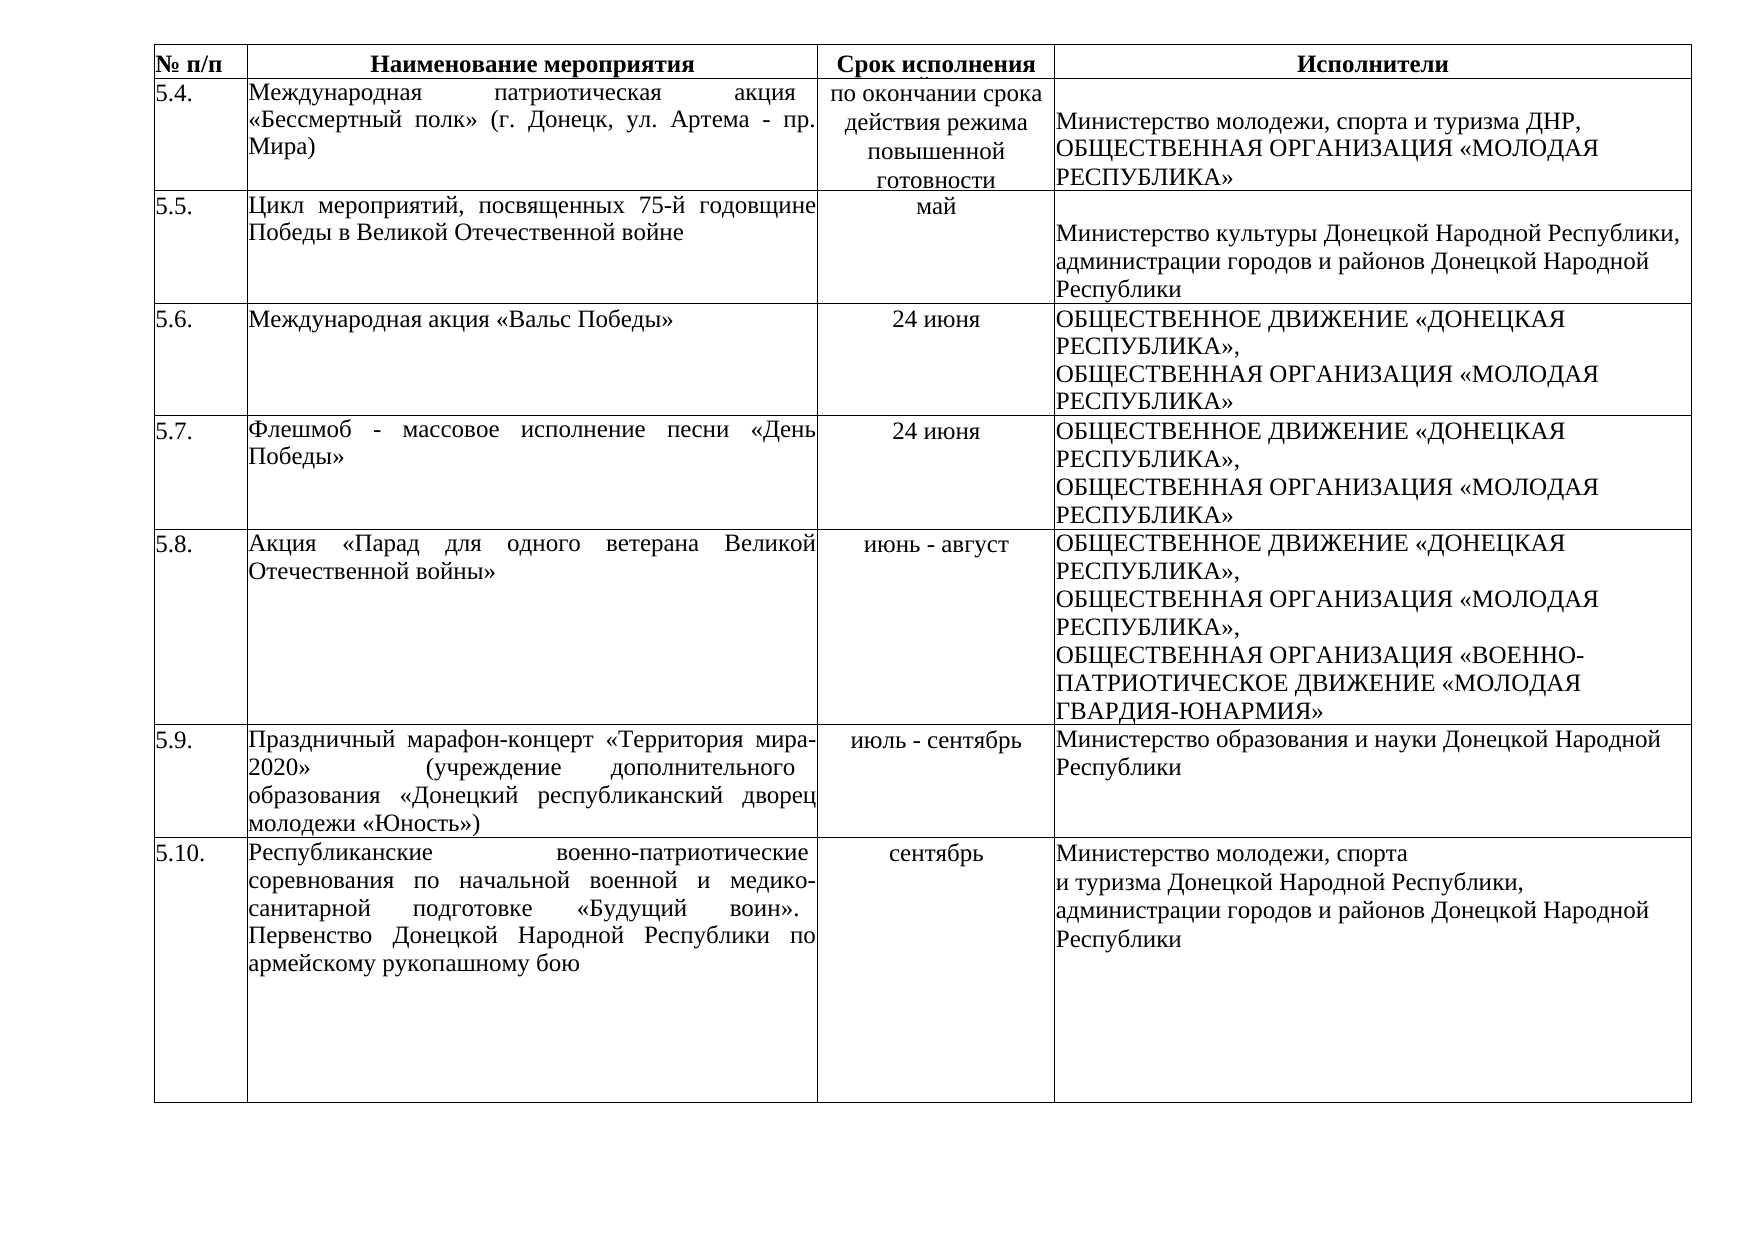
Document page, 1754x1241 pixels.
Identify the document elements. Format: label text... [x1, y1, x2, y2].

table_cell по окончании срока действия режима повышенной готовности [818, 79, 1054, 190]
table_cell Международная патриотическая акция «Бессмертный полк» (г. Донецк, ул. Артема - пр. Мира) [248, 79, 817, 190]
table_header Срок исполнения [818, 45, 1054, 77]
table_cell 5.10. [155, 838, 247, 1102]
table_cell Цикл мероприятий, посвященных 75-й годовщине Победы в Великой Отечественной войне [248, 191, 817, 303]
table_cell июль - сентябрь [818, 725, 1054, 837]
table_cell Министерство молодежи, спорта и туризма Донецкой Народной Республики, администрации городов и районов Донецкой Народной Республики [1055, 838, 1691, 1102]
table_cell 5.5. [155, 191, 247, 303]
table_header Наименование мероприятия [248, 45, 817, 77]
table_cell Праздничный марафон-концерт «Территория мира-2020» (учреждение дополнительного образования «Донецкий республиканский дворец молодежи «Юность») [248, 725, 817, 837]
table_header Исполнители [1055, 45, 1691, 77]
table_cell 5.4. [155, 79, 247, 190]
table_cell 5.9. [155, 725, 247, 837]
table_cell Акция «Парад для одного ветерана Великой Отечественной войны» [248, 530, 817, 724]
table_cell Флешмоб - массовое исполнение песни «День Победы» [248, 416, 817, 528]
table_cell 5.6. [155, 304, 247, 415]
table_cell Республиканские военно-патриотические соревнования по начальной военной и медико- санитарной подготовке «Будущий воин». Первенство Донецкой Народной Республики по армейскому рукопашному бою [248, 838, 817, 1102]
table_cell ОБЩЕСТВЕННОЕ ДВИЖЕНИЕ «ДОНЕЦКАЯ РЕСПУБЛИКА», ОБЩЕСТВЕННАЯ ОРГАНИЗАЦИЯ «МОЛОДАЯ РЕСПУБЛИКА», ОБЩЕСТВЕННАЯ ОРГАНИЗАЦИЯ «ВОЕННО- ПАТРИОТИЧЕСКОЕ ДВИЖЕНИЕ «МОЛОДАЯ ГВАРДИЯ-ЮНАРМИЯ» [1055, 530, 1691, 724]
table_cell Министерство образования и науки Донецкой Народной Республики [1055, 725, 1691, 837]
table_cell май [818, 191, 1054, 303]
table_cell сентябрь [818, 838, 1054, 1102]
table_cell 24 июня [818, 416, 1054, 528]
table_cell Международная акция «Вальс Победы» [248, 304, 817, 415]
table_cell ОБЩЕСТВЕННОЕ ДВИЖЕНИЕ «ДОНЕЦКАЯ РЕСПУБЛИКА», ОБЩЕСТВЕННАЯ ОРГАНИЗАЦИЯ «МОЛОДАЯ РЕСПУБЛИКА» [1055, 416, 1691, 528]
table_header № п/п [155, 45, 247, 77]
table_cell 24 июня [818, 304, 1054, 415]
table_cell Министерство культуры Донецкой Народной Республики, администрации городов и районов Донецкой Народной Республики [1055, 191, 1691, 303]
table_cell Министерство молодежи, спорта и туризма ДНР, ОБЩЕСТВЕННАЯ ОРГАНИЗАЦИЯ «МОЛОДАЯ РЕСПУБЛИКА» [1055, 79, 1691, 190]
table_cell 5.7. [155, 416, 247, 528]
table_cell 5.8. [155, 530, 247, 724]
table_cell ОБЩЕСТВЕННОЕ ДВИЖЕНИЕ «ДОНЕЦКАЯ РЕСПУБЛИКА», ОБЩЕСТВЕННАЯ ОРГАНИЗАЦИЯ «МОЛОДАЯ РЕСПУБЛИКА» [1055, 304, 1691, 415]
table_cell июнь - август [818, 530, 1054, 724]
